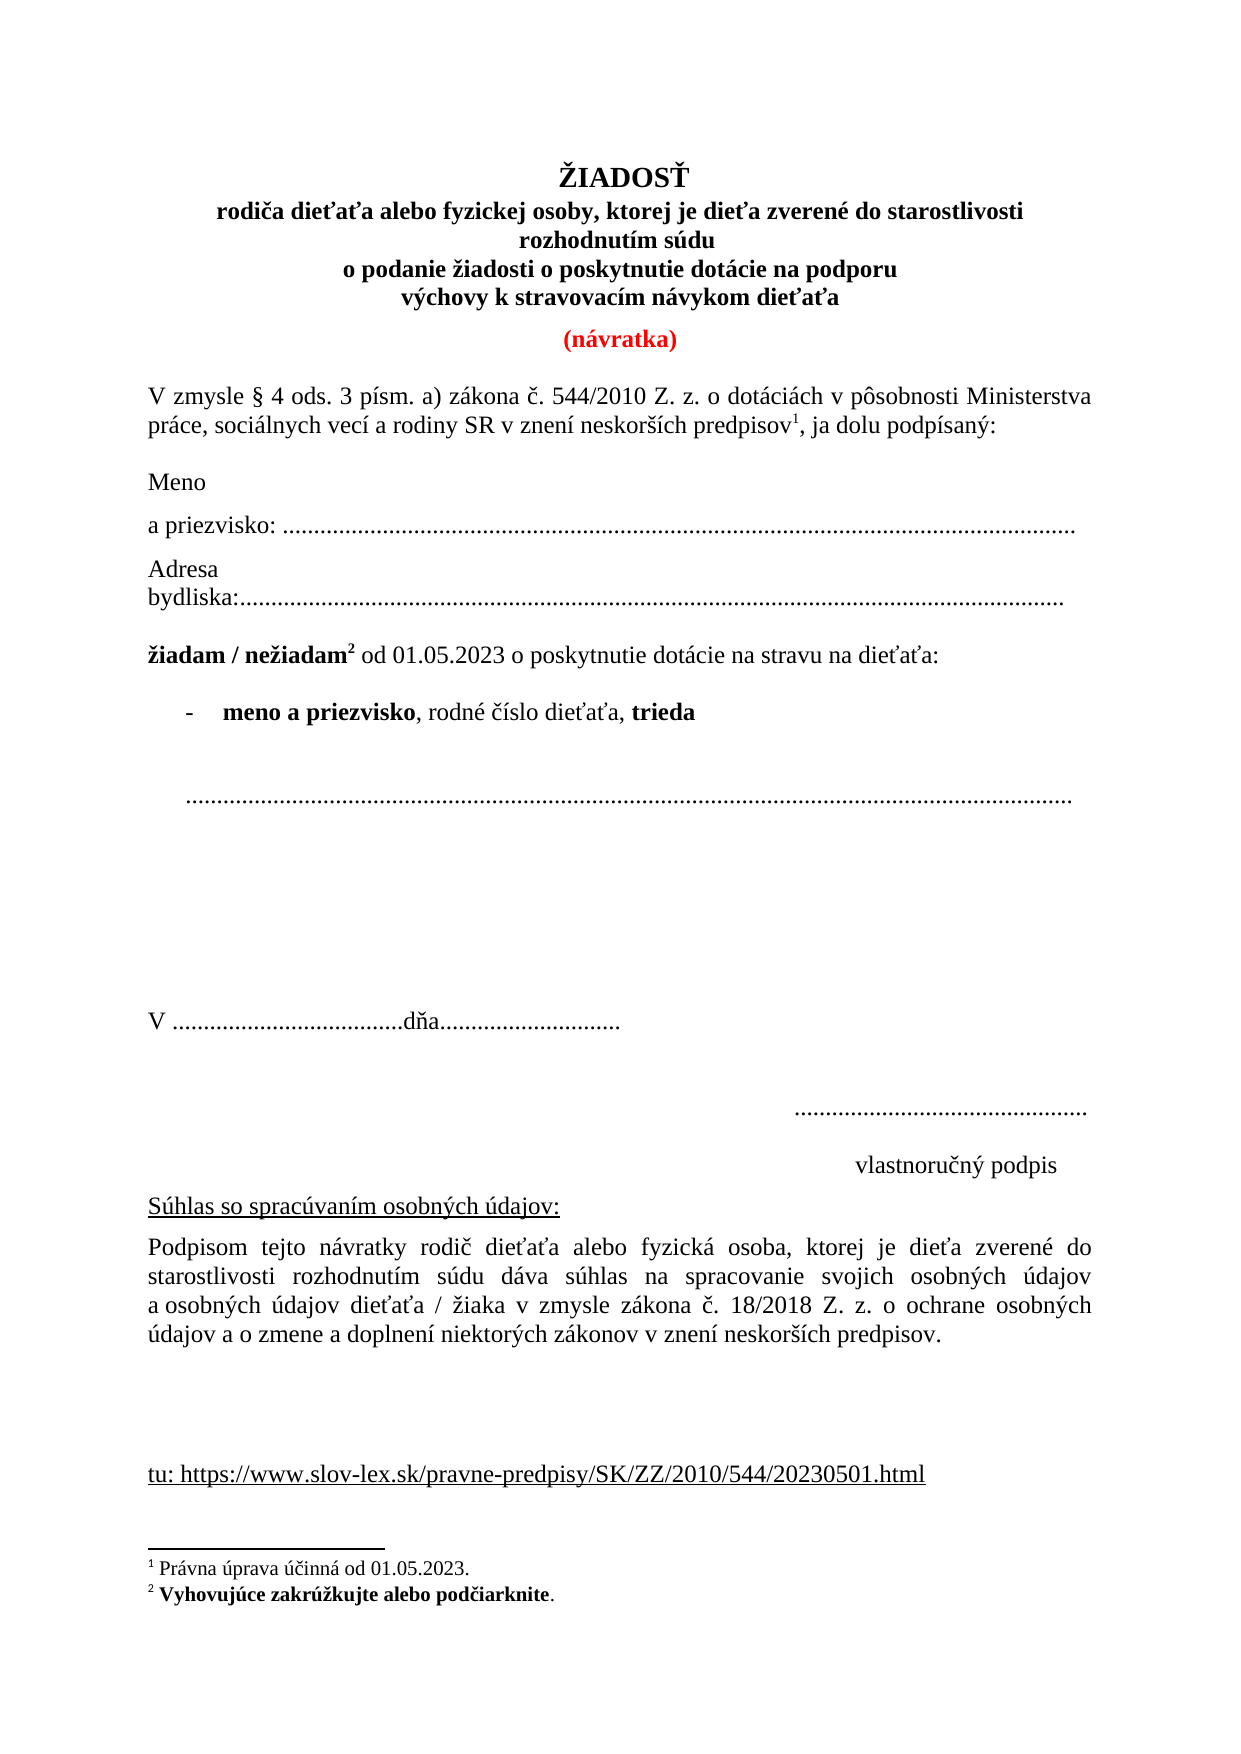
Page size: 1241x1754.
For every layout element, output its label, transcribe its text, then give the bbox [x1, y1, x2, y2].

text výchovy k stravovacím návykom dieťaťa [148, 282, 1093, 311]
text ............................................... [148, 1092, 1093, 1121]
text V .....................................dňa............................. [148, 1006, 1093, 1035]
text ŽIADOSŤ [148, 160, 1093, 194]
text Adresa bydliska:.................................................................................................................................... [148, 554, 1093, 611]
text (návratka) [148, 324, 1093, 352]
text .............................................................................................................................................. [185, 780, 1093, 809]
text V zmysle § 4 ods. 3 písm. a) zákona č. 544/2010 Z. z. o dotáciách v pôsobnosti Ministerstva práce, sociálnych vecí a rodiny SR v znení neskorších predpisov, ja dolu podpísaný: [148, 381, 1093, 439]
text vlastnoručný podpis [148, 1150, 1093, 1179]
text tu: https://www.slov-lex.sk/pravne-predpisy/SK/ZZ/2010/544/20230501.html [148, 1459, 1093, 1487]
text Podpisom tejto návratky rodič dieťaťa alebo fyzická osoba, ktorej je dieťa zverené do starostlivosti rozhodnutím súdu dáva súhlas na spracovanie svojich osobných údajov a osobných údajov dieťaťa / žiaka v zmysle zákona č. 18/2018 Z. z. o ochrane osobných údajov a o zmene a doplnení niektorých zákonov v znení neskorších predpisov. [148, 1232, 1093, 1347]
list meno a priezvisko, rodné číslo dieťaťa, trieda [185, 697, 1093, 726]
text Súhlas so spracúvaním osobných údajov: [148, 1191, 1093, 1220]
text rodiča dieťaťa alebo fyzickej osoby, ktorej je dieťa zverené do starostlivosti rozhodnutím súdu o podanie žiadosti o poskytnutie dotácie na podporu [148, 196, 1093, 282]
text žiadam / nežiadam od 01.05.2023 o poskytnutie dotácie na stravu na dieťaťa: [148, 640, 1093, 669]
text Meno a priezvisko: ............................................................................................................................... [148, 467, 1093, 539]
